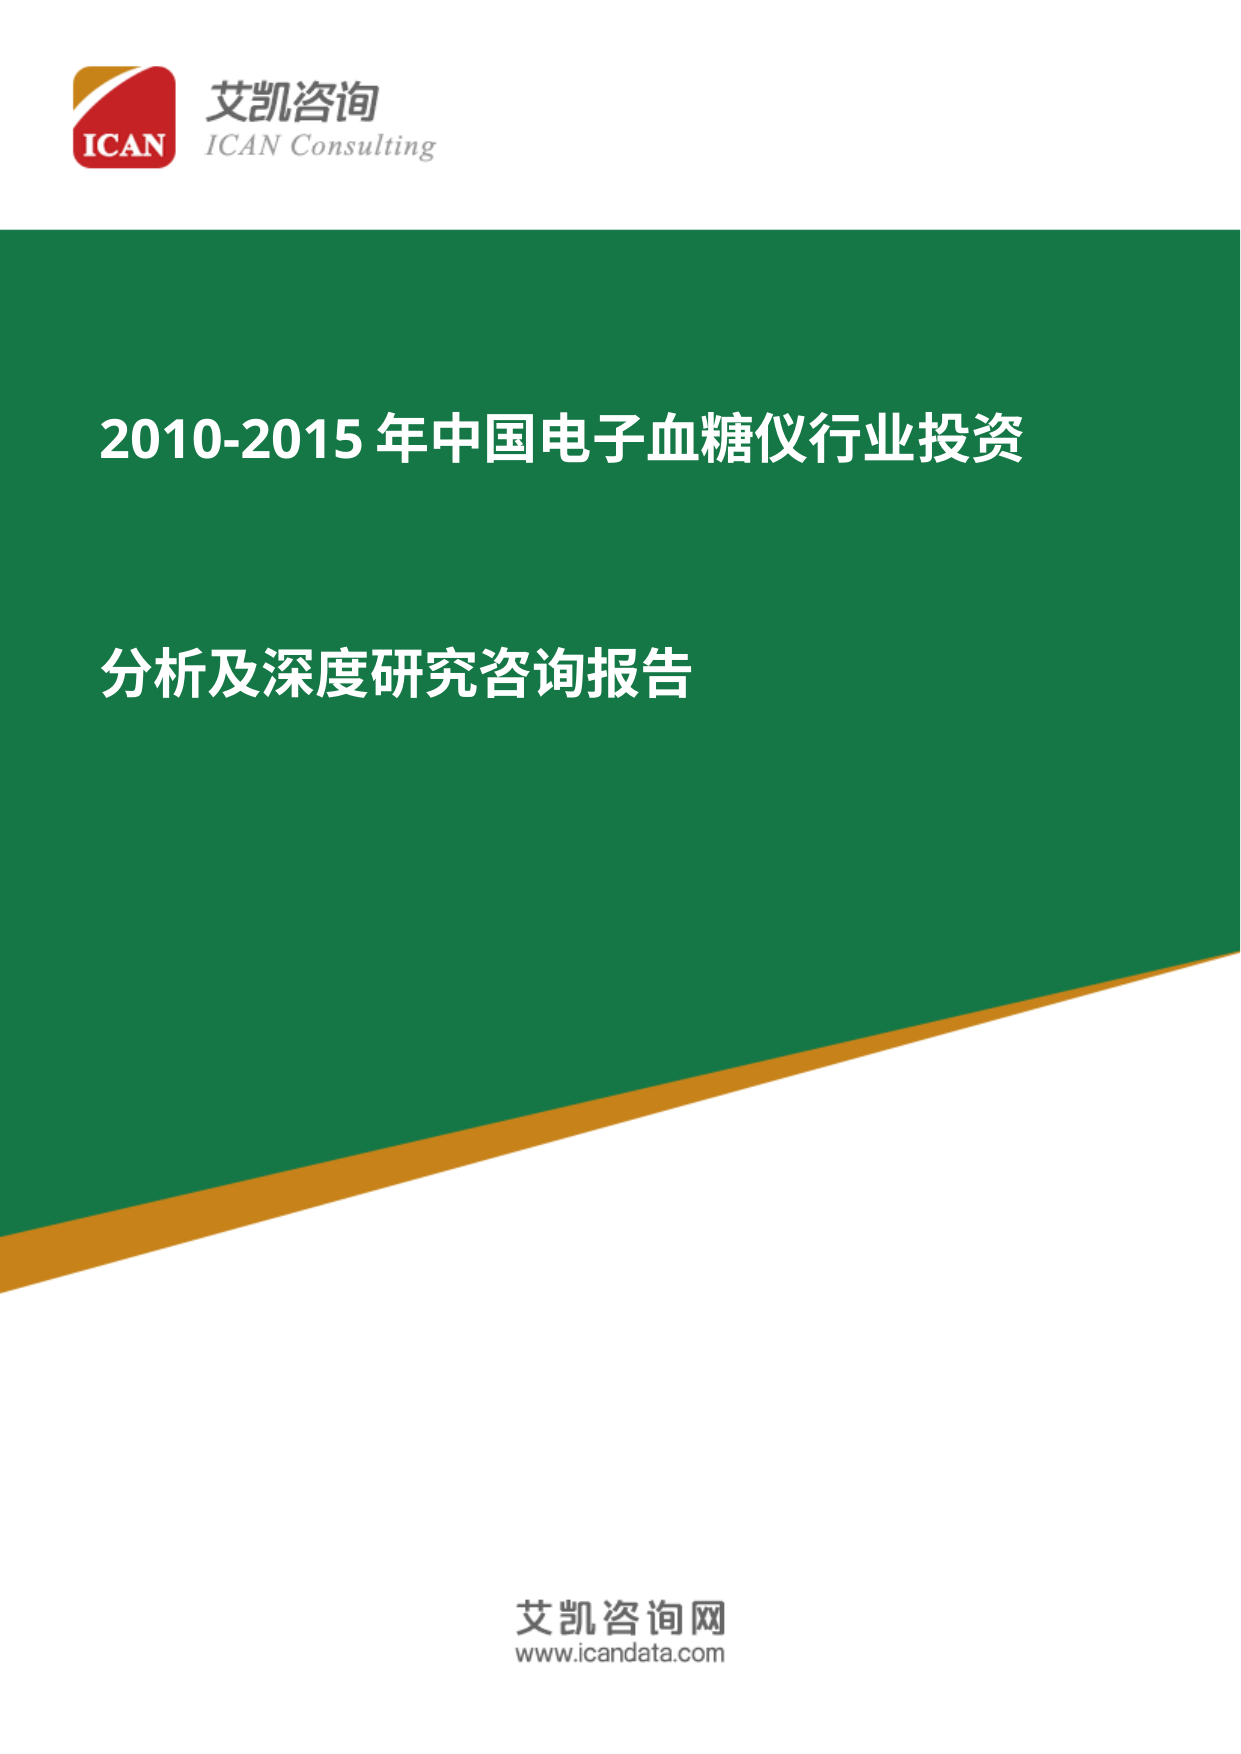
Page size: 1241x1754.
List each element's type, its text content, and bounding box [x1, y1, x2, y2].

subtitle 2010-2015年中国电子血糖仪行业投资分析及深度研究咨询报告 [99, 386, 1053, 718]
picture [0, 5, 1241, 1754]
